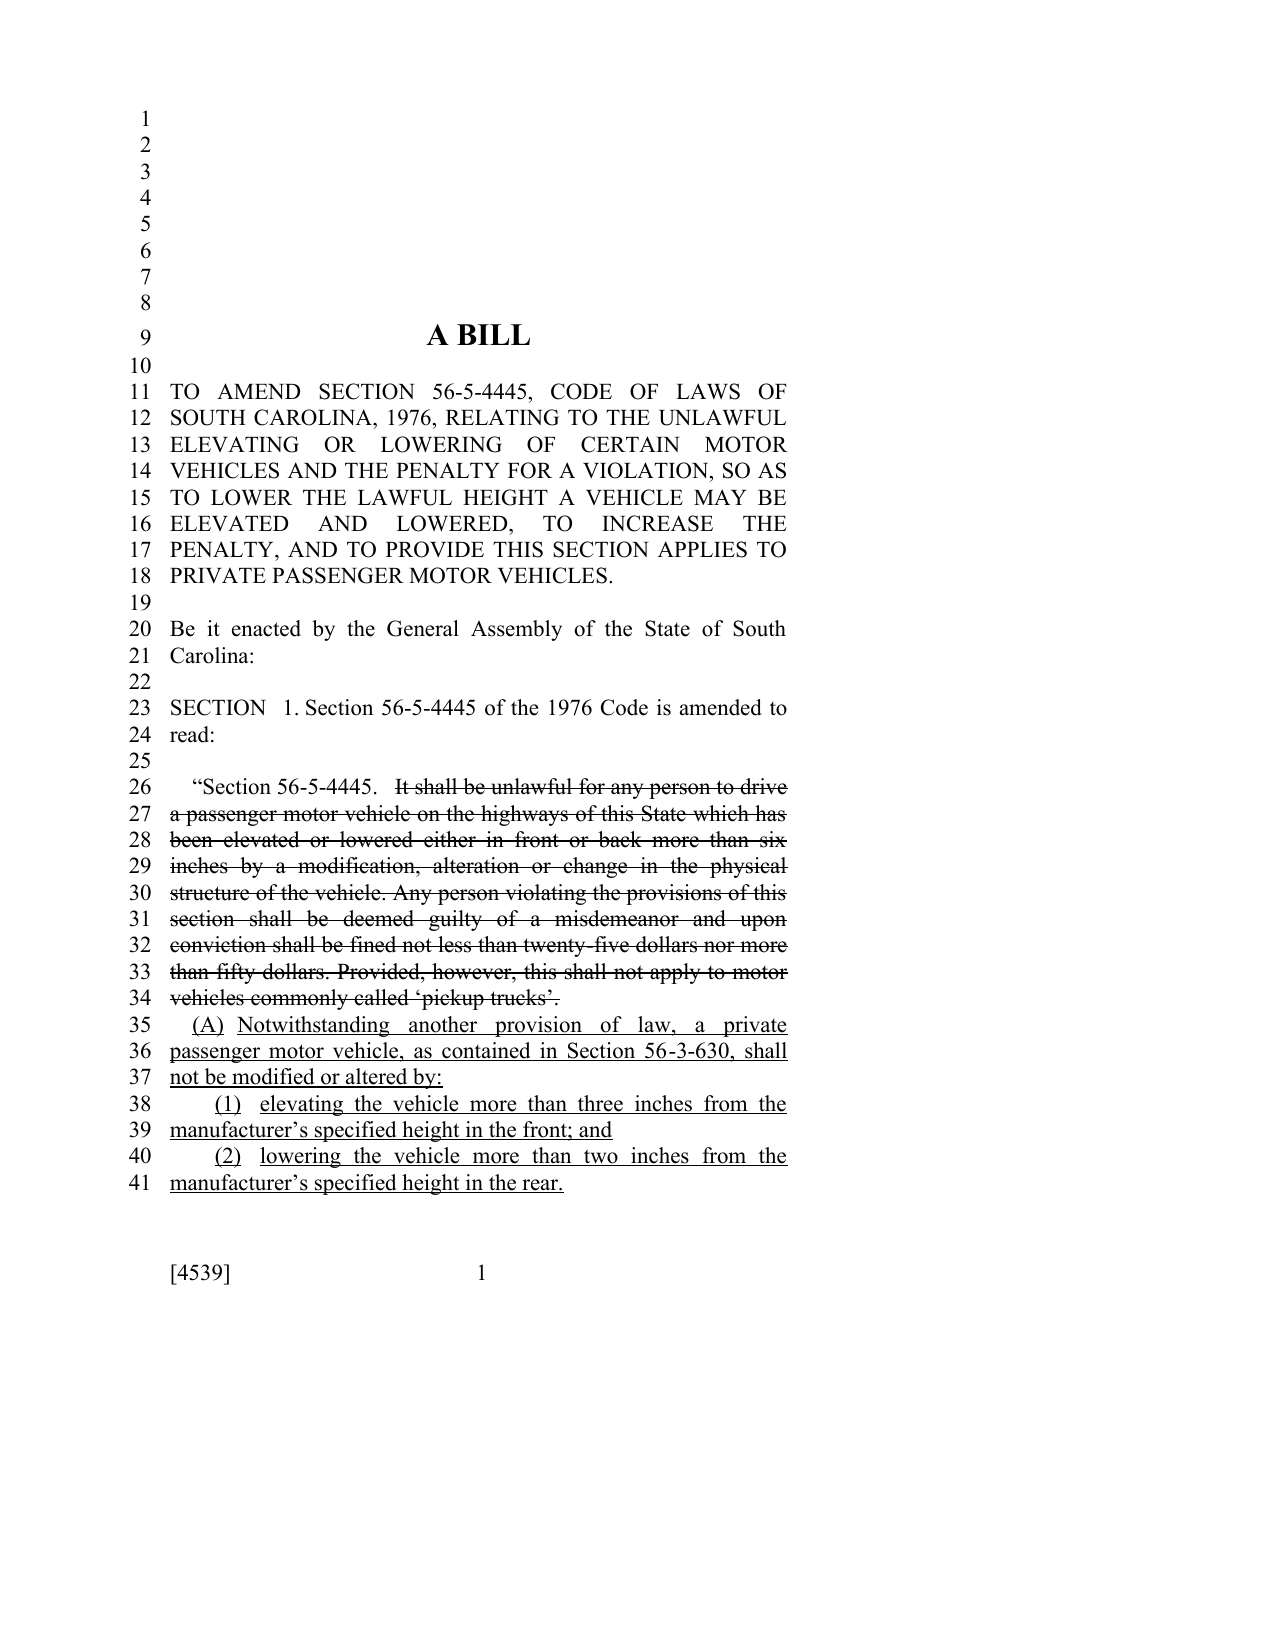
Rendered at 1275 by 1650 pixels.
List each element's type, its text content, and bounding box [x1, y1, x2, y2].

text (2) lowering the vehicle more than two inches from the manufacturer’s specified height in the rear. [169, 1142, 787, 1195]
text TO AMEND SECTION 56-5-4445, CODE OF LAWS OF SOUTH CAROLINA, 1976, RELATING TO THE UNLAWFUL ELEVATING OR LOWERING OF CERTAIN MOTOR VEHICLES AND THE PENALTY FOR A VIOLATION, SO AS TO LOWER THE LAWFUL HEIGHT A VEHICLE MAY BE ELEVATED AND LOWERED, TO INCREASE THE PENALTY, AND TO PROVIDE THIS SECTION APPLIES TO PRIVATE PASSENGER MOTOR VEHICLES. [169, 378, 787, 589]
text (1) elevating the vehicle more than three inches from the manufacturer’s specified height in the front; and [169, 1090, 787, 1142]
text A BILL [169, 316, 787, 352]
text (A) Notwithstanding another provision of law, a private passenger motor vehicle, as contained in Section 56-3-630, shall not be modified or altered by: [169, 1011, 787, 1060]
text (A) Notwithstanding another provision of law, a private passenger motor vehicle, as contained in Section 56-3-630, shall not be modified or altered by: [169, 1061, 787, 1090]
text SECTION 1. Section 56-5-4445 of the 1976 Code is amended to read: [169, 694, 787, 747]
text Be it enacted by the General Assembly of the State of South Carolina: [169, 615, 787, 668]
